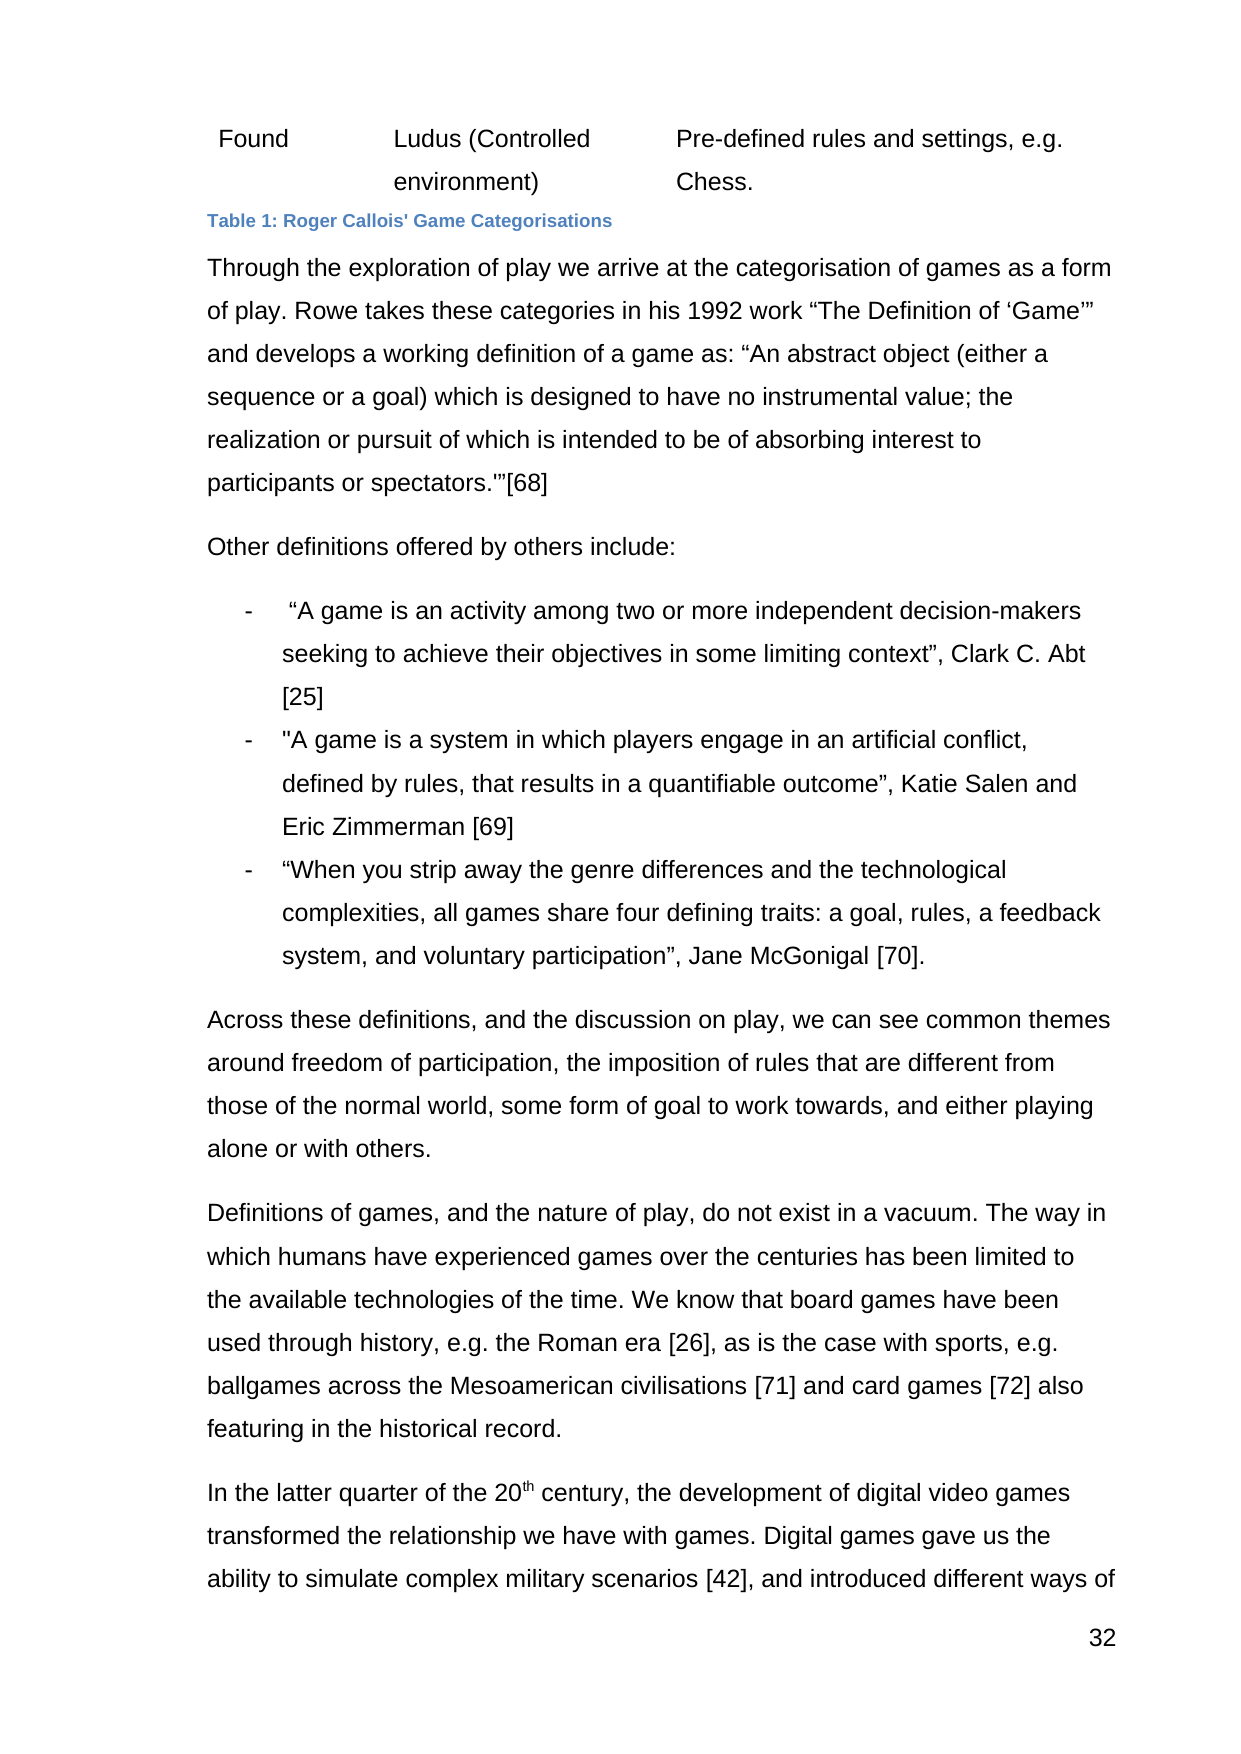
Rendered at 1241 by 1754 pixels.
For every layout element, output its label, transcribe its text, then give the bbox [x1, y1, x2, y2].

list "A game is a system in which players engage in an artificial conflict, defined by rules, that results in a quantifiable outcome”, Katie Salen and Eric Zimmerman [69] [244, 726, 1116, 841]
table_cell Pre-defined rules and settings, e.g. Chess. [665, 124, 1116, 210]
table_cell Ludus (Controlled environment) [382, 124, 664, 210]
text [207, 1478, 1116, 1593]
text Across these definitions, and the discussion on play, we can see common themes around freedom of participation, the imposition of rules that are different from those of the normal world, some form of goal to work towards, and either playing alone or with others. [207, 1005, 1116, 1163]
table_cell Found [207, 124, 382, 210]
text Definitions of games, and the nature of play, do not exist in a vacuum. The way in which humans have experienced games over the centuries has been limited to the available technologies of the time. We know that board games have been used through history, e.g. the Roman era [26], as is the case with sports, e.g. ballgames across the Mesoamerican civilisations [71] and card games [72] also featuring in the historical record. [207, 1198, 1116, 1443]
list “A game is an activity among two or more independent decision-makers seeking to achieve their objectives in some limiting context”, Clark C. Abt [25] [244, 596, 1116, 711]
text Other definitions offered by others include: [207, 532, 1116, 561]
list “When you strip away the genre differences and the technological complexities, all games share four defining traits: a goal, rules, a feedback system, and voluntary participation”, Jane McGonigal [70]. [244, 855, 1116, 970]
text Through the exploration of play we arrive at the categorisation of games as a form of play. Rowe takes these categories in his 1992 work “The Definition of ‘Game’” and develops a working definition of a game as: “An abstract object (either a sequence or a goal) which is designed to have no instrumental value; the realization or pursuit of which is intended to be of absorbing interest to participants or spectators.'”[68] [207, 253, 1116, 497]
